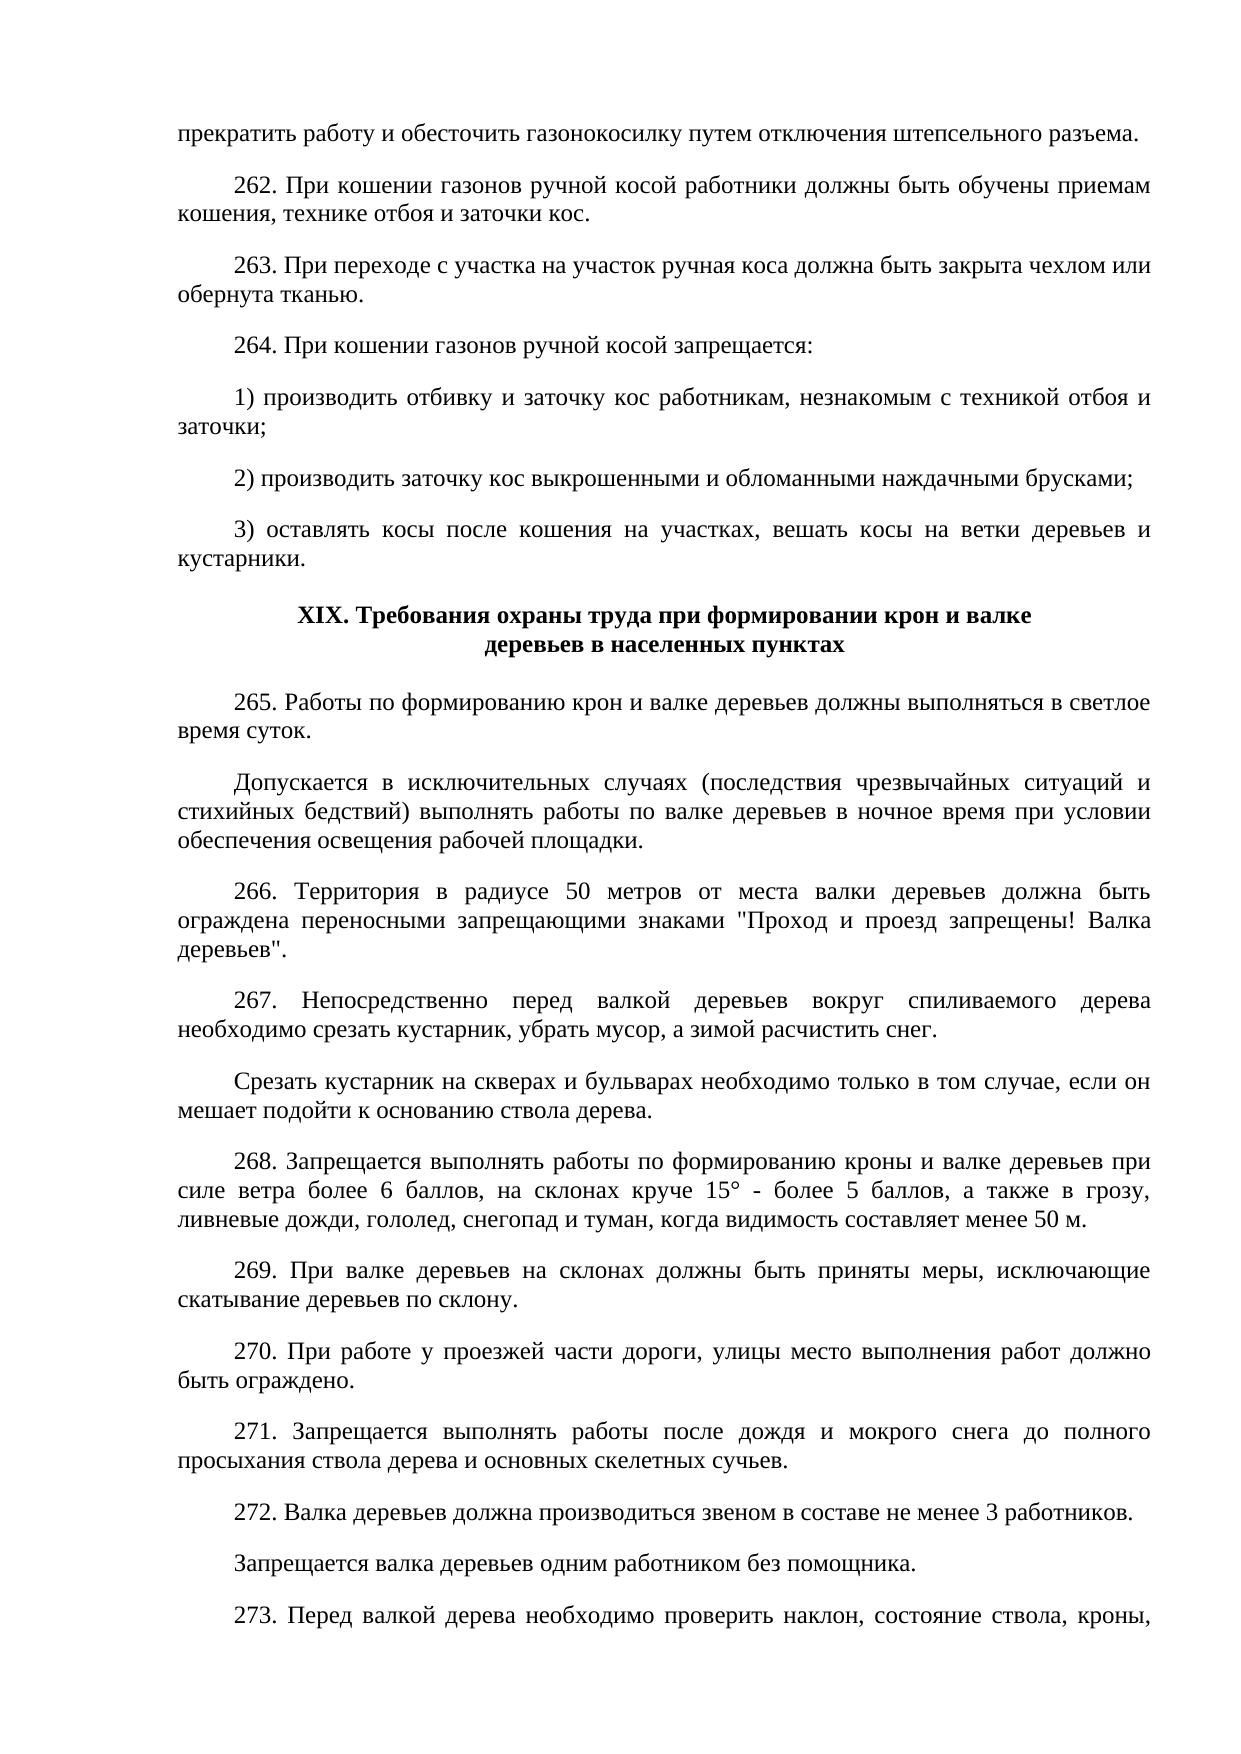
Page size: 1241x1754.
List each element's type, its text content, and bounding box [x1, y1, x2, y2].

text 270. При работе у проезжей части дороги, улицы место выполнения работ должно быть ограждено. [177, 1336, 1152, 1393]
text 265. Работы по формированию крон и валке деревьев должны выполняться в светлое время суток. [177, 687, 1152, 744]
text Допускается в исключительных случаях (последствия чрезвычайных ситуаций и стихийных бедствий) выполнять работы по валке деревьев в ночное время при условии обеспечения освещения рабочей площадки. [177, 767, 1152, 853]
text 269. При валке деревьев на склонах должны быть приняты меры, исключающие скатывание деревьев по склону. [177, 1256, 1152, 1313]
title XIX. Требования охраны труда при формировании крон и валке [177, 601, 1152, 629]
text 263. При переходе с участка на участок ручная коса должна быть закрыта чехлом или обернута тканью. [177, 250, 1152, 308]
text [177, 118, 1152, 147]
text Срезать кустарник на скверах и бульварах необходимо только в том случае, если он мешает подойти к основанию ствола дерева. [177, 1066, 1152, 1123]
text 264. При кошении газонов ручной косой запрещается: [177, 331, 1152, 359]
text 267. Непосредственно перед валкой деревьев вокруг спиливаемого дерева необходимо срезать кустарник, убрать мусор, а зимой расчистить снег. [177, 986, 1152, 1043]
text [177, 1600, 1152, 1629]
text 3) оставлять косы после кошения на участках, вешать косы на ветки деревьев и кустарники. [177, 514, 1152, 572]
text 272. Валка деревьев должна производиться звеном в составе не менее 3 работников. [177, 1497, 1152, 1526]
text Запрещается валка деревьев одним работником без помощника. [177, 1548, 1152, 1577]
text 2) производить заточку кос выкрошенными и обломанными наждачными брусками; [177, 463, 1152, 491]
text 262. При кошении газонов ручной косой работники должны быть обучены приемам кошения, технике отбоя и заточки кос. [177, 170, 1152, 227]
text 1) производить отбивку и заточку кос работникам, незнакомым с техникой отбоя и заточки; [177, 382, 1152, 440]
text 266. Территория в радиусе 50 метров от места валки деревьев должна быть ограждена переносными запрещающими знаками "Проход и проезд запрещены! Валка деревьев". [177, 876, 1152, 963]
text 271. Запрещается выполнять работы после дождя и мокрого снега до полного просыхания ствола дерева и основных скелетных сучьев. [177, 1416, 1152, 1474]
text 268. Запрещается выполнять работы по формированию кроны и валке деревьев при силе ветра более 6 баллов, на склонах круче 15° - более 5 баллов, а также в грозу, ливневые дожди, гололед, снегопад и туман, когда видимость составляет менее 50 м. [177, 1146, 1152, 1233]
title деревьев в населенных пунктах [177, 629, 1152, 658]
